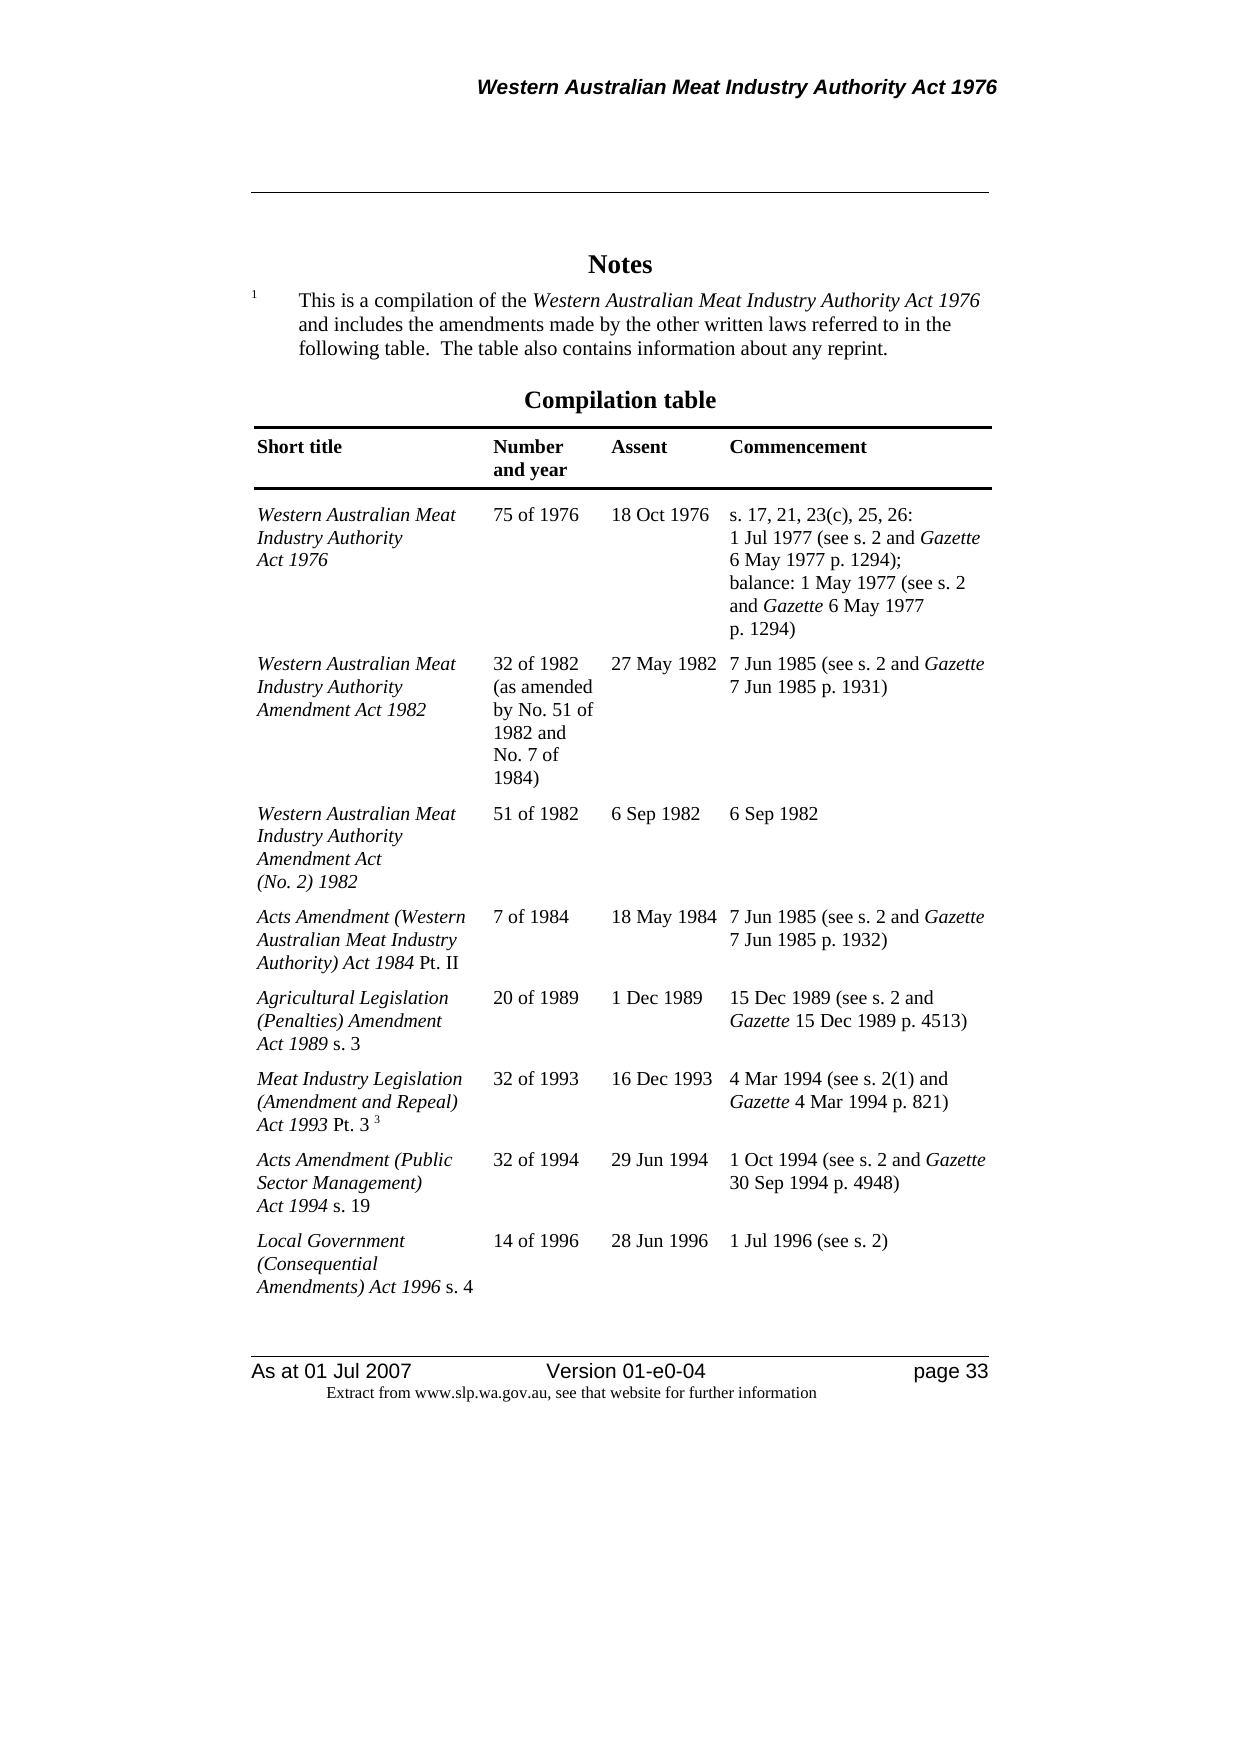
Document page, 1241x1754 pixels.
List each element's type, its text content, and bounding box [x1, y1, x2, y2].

table_cell 32 of 1993 [490, 1055, 608, 1136]
table_header Number and year [490, 429, 608, 487]
table_cell 16 Dec 1993 [608, 1055, 726, 1136]
table_cell Western Australian Meat Industry Authority Amendment Act 1982 [254, 640, 490, 789]
table_cell 32 of 1982 (as amended by No. 51 of 1982 and No. 7 of 1984) [490, 640, 608, 789]
table_cell s. 17, 21, 23(c), 25, 26: 1 Jul 1977 (see s. 2 and Gazette 6 May 1977 p. 1294); balance: 1 May 1977 (see s. 2 and Gazette 6 May 1977 p. 1294) [726, 490, 992, 640]
table_cell 7 Jun 1985 (see s. 2 and Gazette 7 Jun 1985 p. 1932) [726, 893, 992, 974]
table_cell 7 of 1984 [490, 893, 608, 974]
table_cell 29 Jun 1994 [608, 1136, 726, 1217]
table_cell 1 Dec 1989 [608, 974, 726, 1055]
table_cell 6 Sep 1982 [726, 789, 992, 893]
table_cell 1 Jul 1996 (see s. 2) [726, 1217, 992, 1297]
table_cell 14 of 1996 [490, 1217, 608, 1297]
table_header Short title [254, 429, 490, 487]
table_cell 20 of 1989 [490, 974, 608, 1055]
table_cell 28 Jun 1996 [608, 1217, 726, 1297]
table_cell 27 May 1982 [608, 640, 726, 789]
table_cell Western Australian Meat Industry Authority Act 1976 [254, 490, 490, 640]
table_cell 7 Jun 1985 (see s. 2 and Gazette 7 Jun 1985 p. 1931) [726, 640, 992, 789]
table_header Assent [608, 429, 726, 487]
table_cell Meat Industry Legislation (Amendment and Repeal) Act 1993 Pt. 3 3 [254, 1055, 490, 1136]
table_cell 75 of 1976 [490, 490, 608, 640]
table_cell 15 Dec 1989 (see s. 2 and Gazette 15 Dec 1989 p. 4513) [726, 974, 992, 1055]
table_cell Acts Amendment (Western Australian Meat Industry Authority) Act 1984 Pt. II [254, 893, 490, 974]
table_cell 4 Mar 1994 (see s. 2(1) and Gazette 4 Mar 1994 p. 821) [726, 1055, 992, 1136]
subtitle Compilation table [251, 385, 989, 413]
subtitle Notes [251, 248, 989, 279]
table_cell 6 Sep 1982 [608, 789, 726, 893]
table_header Commencement [726, 429, 992, 487]
table_cell Western Australian Meat Industry Authority Amendment Act (No. 2) 1982 [254, 789, 490, 893]
table_cell 32 of 1994 [490, 1136, 608, 1217]
table_cell Acts Amendment (Public Sector Management) Act 1994 s. 19 [254, 1136, 490, 1217]
text 1 This is a compilation of the Western Australian Meat Industry Authority Act 1976 and includes the amendments made by the other written laws referred to in the following table. The table also contains information about any reprint. [251, 287, 989, 360]
table_cell 1 Oct 1994 (see s. 2 and Gazette 30 Sep 1994 p. 4948) [726, 1136, 992, 1217]
table_cell 18 May 1984 [608, 893, 726, 974]
table_cell Local Government (Consequential Amendments) Act 1996 s. 4 [254, 1217, 490, 1297]
table_cell 18 Oct 1976 [608, 490, 726, 640]
table_cell 51 of 1982 [490, 789, 608, 893]
table_cell Agricultural Legislation (Penalties) Amendment Act 1989 s. 3 [254, 974, 490, 1055]
